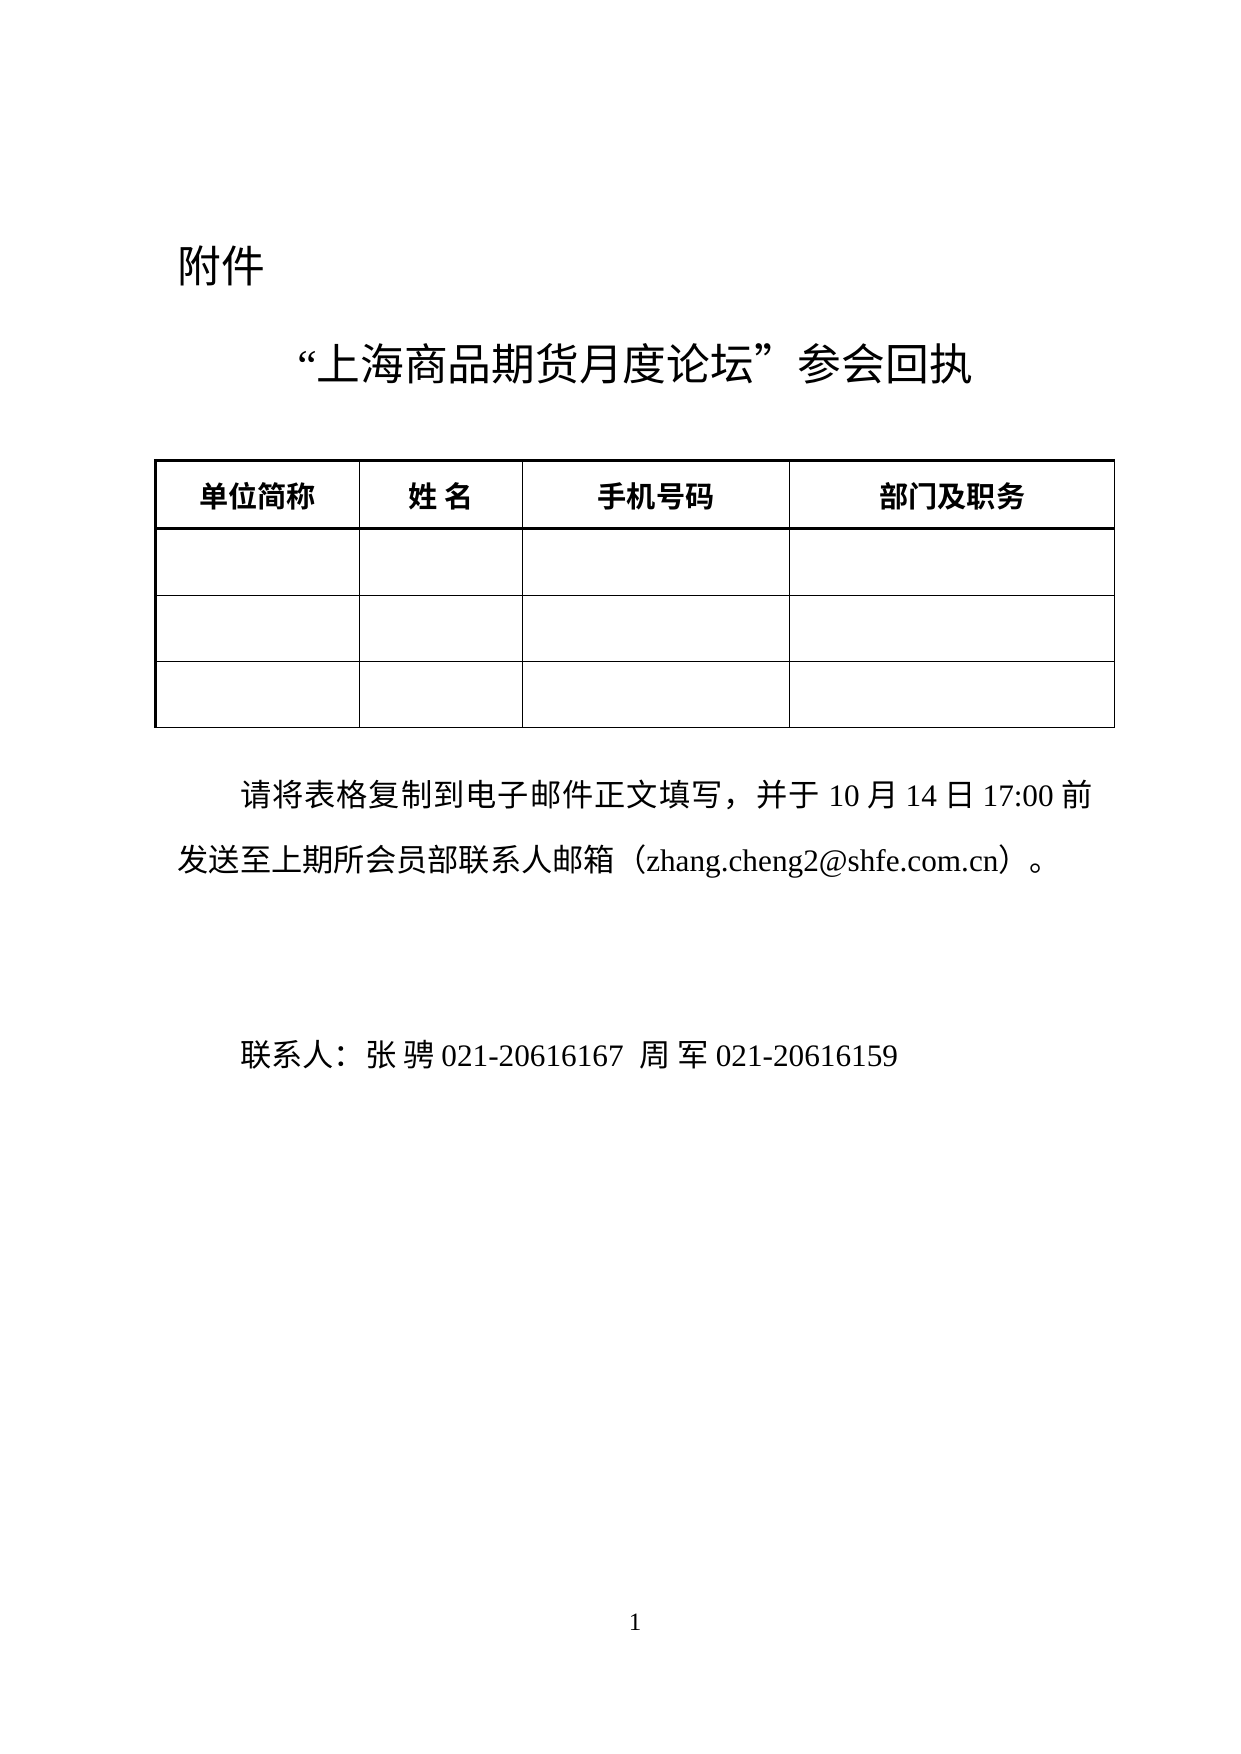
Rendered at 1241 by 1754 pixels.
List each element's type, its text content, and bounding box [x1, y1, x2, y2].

table_cell [790, 530, 1114, 595]
text 联系人：张 骋 021-20616167 周 军 021-20616159 [177, 1021, 1092, 1086]
table_header 单位简称 [157, 462, 359, 527]
table_cell [360, 662, 522, 727]
table_cell [790, 662, 1114, 727]
table_cell [360, 596, 522, 661]
table_cell [790, 596, 1114, 661]
table_header 手机号码 [523, 462, 789, 527]
table_cell [157, 662, 359, 727]
text “上海商品期货月度论坛”参会回执 [177, 329, 1092, 394]
text 请将表格复制到电子邮件正文填写，并于17:00前发送至上期所会员部联系人邮箱（zhang.cheng2@shfe.com.cn）。 [177, 761, 1092, 891]
table_header 部门及职务 [790, 462, 1114, 527]
table_cell [157, 596, 359, 661]
table_cell [523, 662, 789, 727]
table_cell [523, 596, 789, 661]
table_header 姓 名 [360, 462, 522, 527]
table_cell [523, 530, 789, 595]
text 附件 [177, 231, 1092, 296]
table_cell [360, 530, 522, 595]
table_cell [157, 530, 359, 595]
